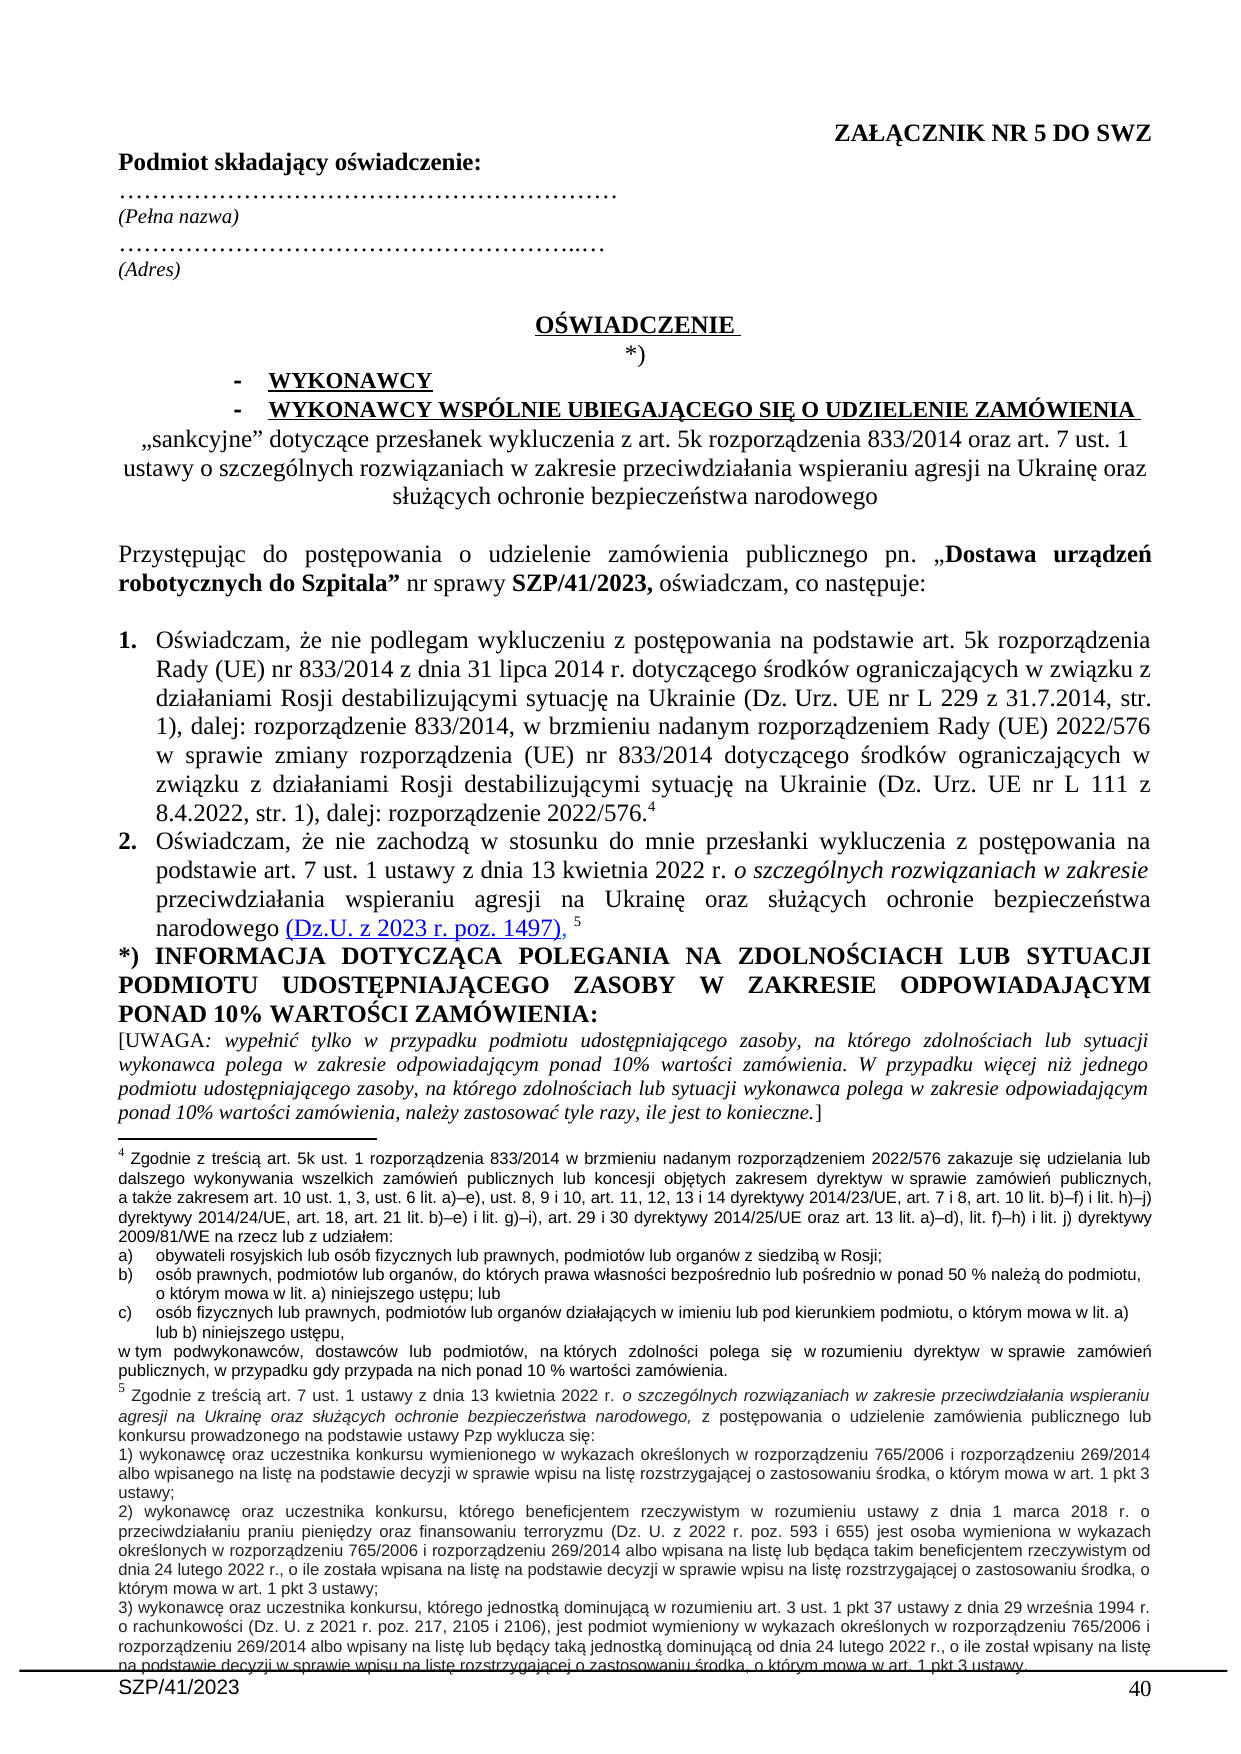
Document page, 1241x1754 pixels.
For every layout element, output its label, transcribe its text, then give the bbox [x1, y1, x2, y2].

text *) INFORMACJA DOTYCZĄCA POLEGANIA NA ZDOLNOŚCIACH LUB SYTUACJI PODMIOTU UDOSTĘPNIAJĄCEGO ZASOBY W ZAKRESIE ODPOWIADAJĄCYM PONAD 10% WARTOŚCI ZAMÓWIENIA: [118, 941, 1152, 1028]
text …………………………………………………… [118, 176, 656, 204]
text *) [118, 339, 1152, 367]
text [UWAGA: wypełnić tylko w przypadku podmiotu udostępniającego zasoby, na którego zdolnościach lub sytuacji wykonawca polega w zakresie odpowiadającym ponad 10% wartości zamówienia. W przypadku więcej niż jednego podmiotu udostępniającego zasoby, na którego zdolnościach lub sytuacji wykonawca polega w zakresie odpowiadającym ponad 10% wartości zamówienia, należy zastosować tyle razy, ile jest to konieczne.] [118, 1028, 1152, 1124]
text „sankcyjne” dotyczące przesłanek wykluczenia z art. 5k rozporządzenia 833/2014 oraz art. 7 ust. 1 ustawy o szczególnych rozwiązaniach w zakresie przeciwdziałania wspieraniu agresji na Ukrainę oraz służących ochronie bezpieczeństwa narodowego [118, 424, 1152, 510]
text ZAŁĄCZNIK NR 5 DO SWZ [118, 118, 1152, 147]
text Przystępując do postępowania o udzielenie zamówienia publicznego pn. „Dostawa urządzeń robotycznych do Szpitala” nr sprawy SZP/41/2023, oświadczam, co następuje: [118, 539, 1152, 596]
text (Pełna nazwa) [118, 204, 656, 228]
text (Adres) [118, 257, 656, 281]
list WYKONAWCY WSPÓLNIE UBIEGAJĄCEGO SIĘ O UDZIELENIE ZAMÓWIENIA [231, 396, 1152, 424]
list WYKONAWCY [231, 367, 1152, 396]
text ………………………………………………..… [118, 228, 656, 257]
text Podmiot składający oświadczenie: [118, 147, 656, 176]
list Oświadczam, że nie podlegam wykluczeniu z postępowania na podstawie art. 5k rozporządzenia Rady (UE) nr 833/2014 z dnia 31 lipca 2014 r. dotyczącego środków ograniczających w związku z działaniami Rosji destabilizującymi sytuację na Ukrainie (Dz. Urz. UE nr L 229 z 31.7.2014, str. 1), dalej: rozporządzenie 833/2014, w brzmieniu nadanym rozporządzeniem Rady (UE) 2022/576 w sprawie zmiany rozporządzenia (UE) nr 833/2014 dotyczącego środków ograniczających w związku z działaniami Rosji destabilizującymi sytuację na Ukrainie (Dz. Urz. UE nr L 111 z 8.4.2022, str. 1), dalej: rozporządzenie 2022/576. [118, 625, 1152, 826]
text OŚWIADCZENIE [118, 310, 1152, 339]
list Oświadczam, że nie zachodzą w stosunku do mnie przesłanki wykluczenia z postępowania na podstawie art. 7 ust. 1 ustawy z dnia 13 kwietnia 2022 r. o szczególnych rozwiązaniach w zakresie przeciwdziałania wspieraniu agresji na Ukrainę oraz służących ochronie bezpieczeństwa narodowego (Dz.U. z 2023 r. poz. 1497), [118, 826, 1152, 941]
